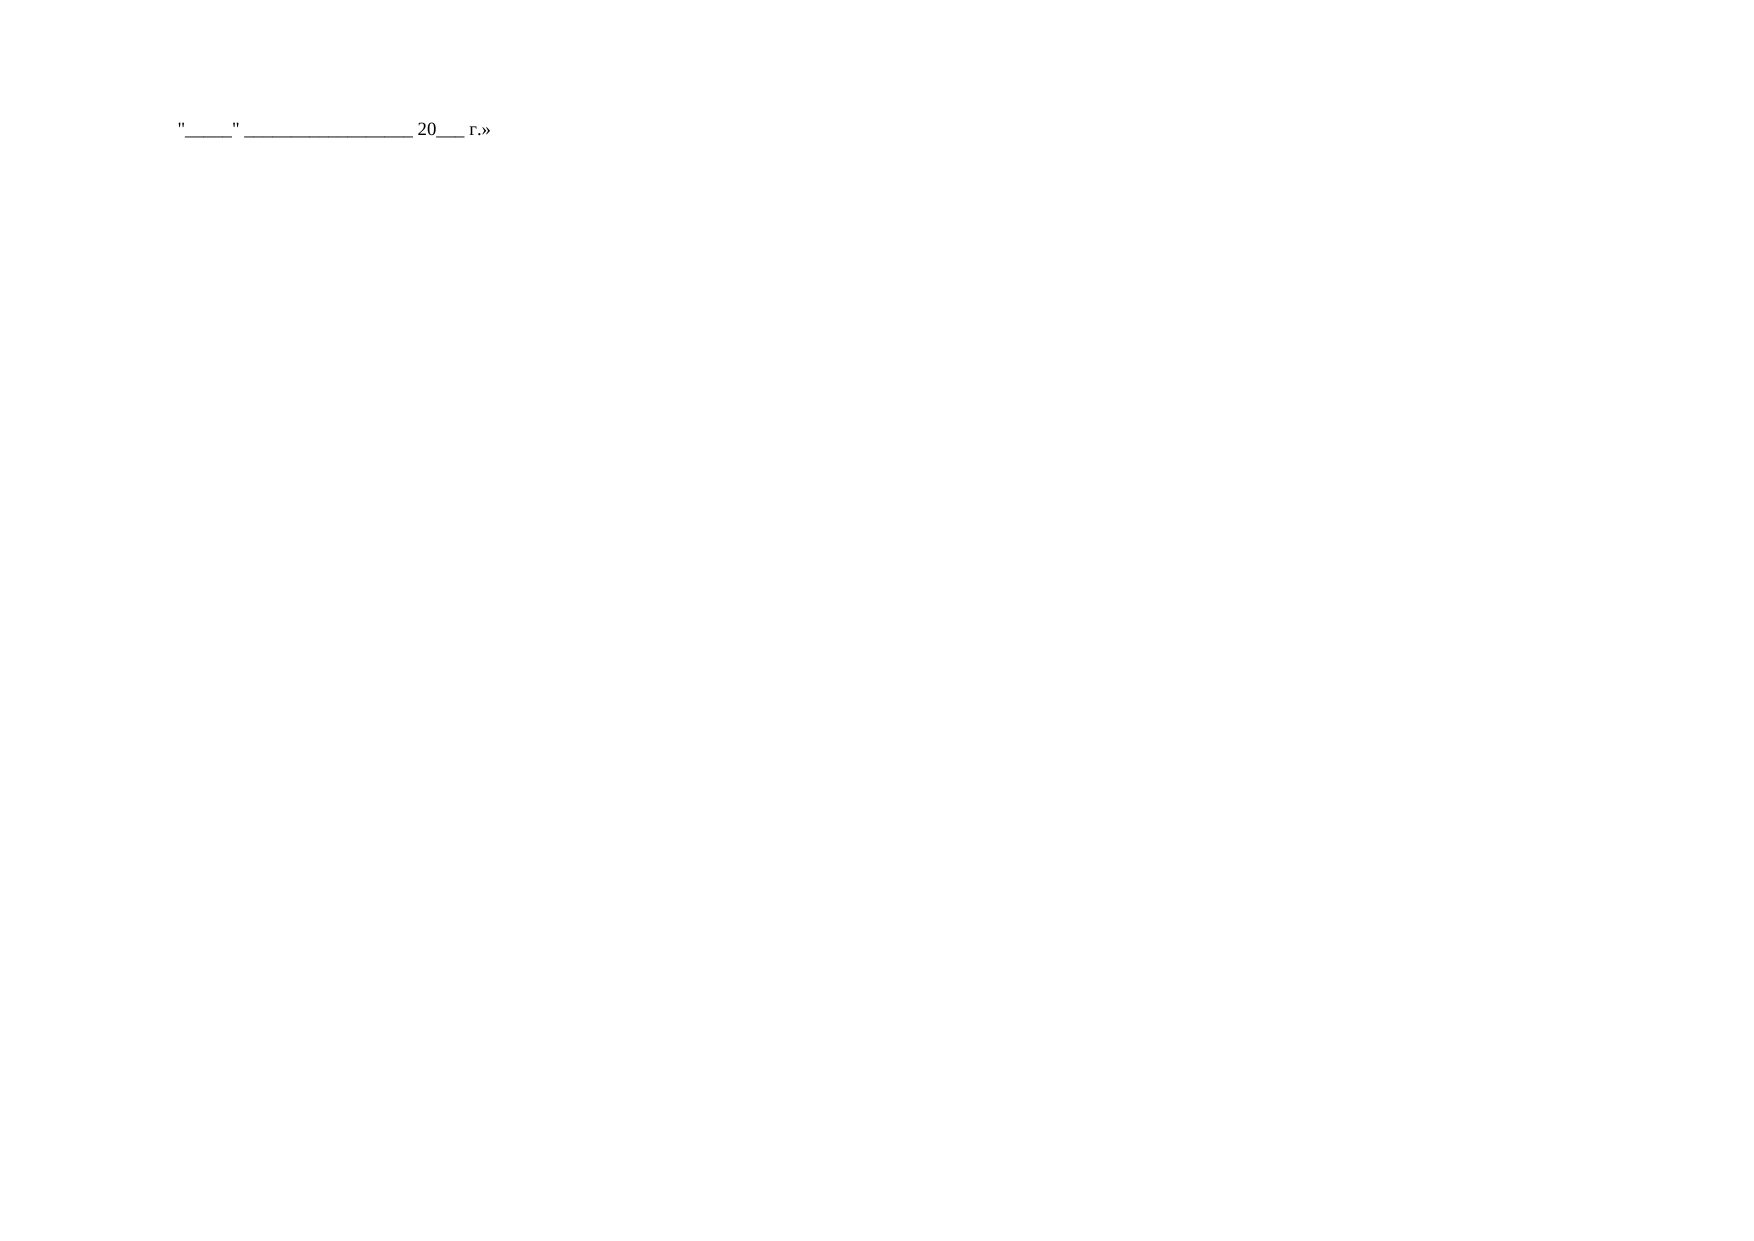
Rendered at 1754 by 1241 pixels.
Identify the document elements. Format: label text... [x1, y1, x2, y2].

text "_____" __________________ 20___ г.» [177, 118, 1665, 140]
